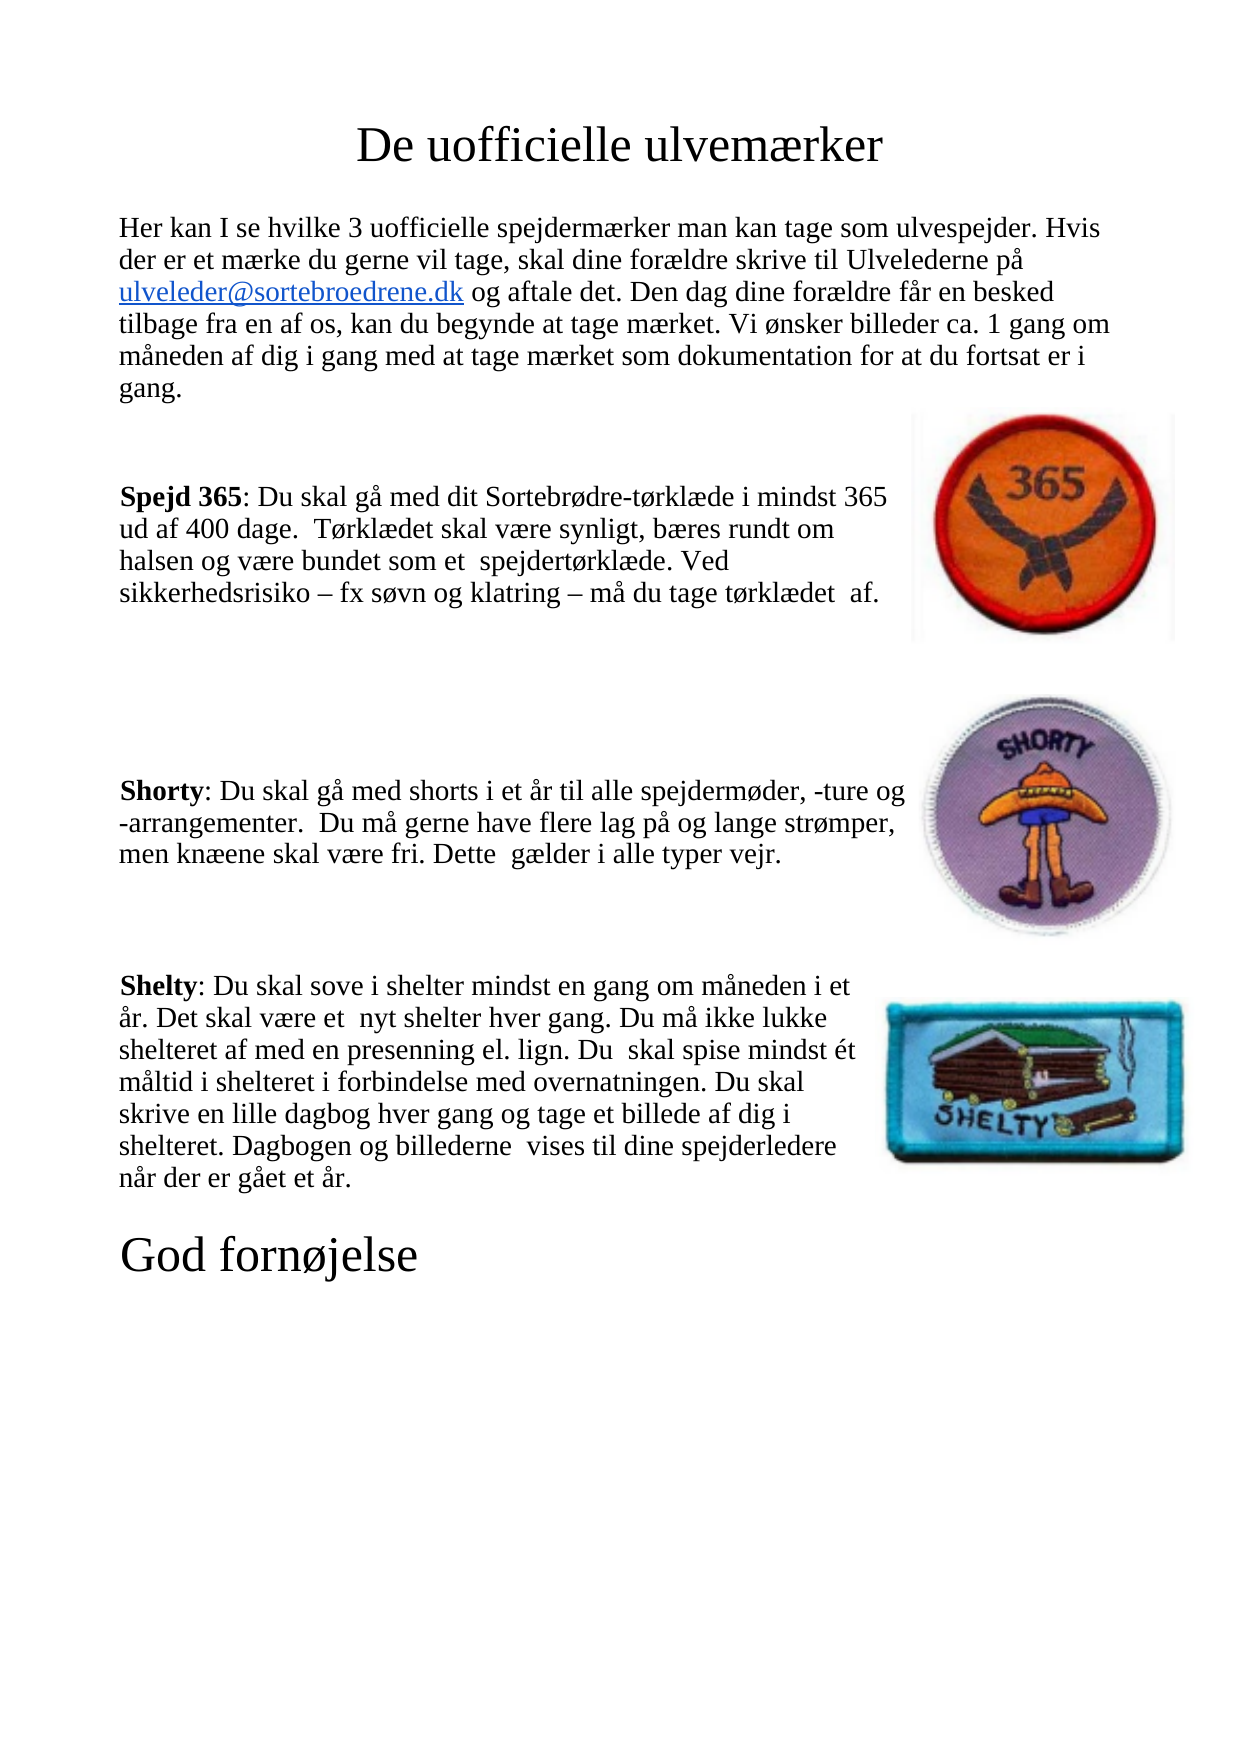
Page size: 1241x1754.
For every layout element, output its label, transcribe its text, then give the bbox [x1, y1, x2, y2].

picture [918, 694, 1182, 945]
text Her kan I se hvilke 3 uofficielle spejdermærker man kan tage som ulvespejder. Hvis der er et mærke du gerne vil tage, skal dine forældre skrive til Ulvelederne på ulveleder@sortebroedrene.dk og aftale det. Den dag dine forældre får en besked tilbage fra en af os, kan du begynde at tage mærket. Vi ønsker billeder ca. 1 gang om måneden af dig i gang med at tage mærket som dokumentation for at du fortsat er i gang. [118, 212, 1115, 403]
text God fornøjelse [118, 1228, 1121, 1282]
text Shorty: Du skal gå med shorts i et år til alle spejdermøder, -ture og -arrangementer. Du må gerne have flere lag på og lange strømper, men knæene skal være fri. Dette gælder i alle typer vejr. [119, 774, 918, 870]
picture [911, 407, 1175, 654]
text De uofficielle ulvemærker [118, 115, 1121, 172]
text Shelty: Du skal sove i shelter mindst en gang om måneden i et år. Det skal være et nyt shelter hver gang. Du må ikke lukke shelteret af med en presenning el. lign. Du skal spise mindst ét måltid i shelteret i forbindelse med overnatningen. Du skal skrive en lille dagbog hver gang og tage et billede af dig i shelteret. Dagbogen og billederne vises til dine spejderledere når der er gået et år. [118, 970, 1121, 1193]
picture [874, 997, 1195, 1176]
text Spejd 365: Du skal gå med dit Sortebrødre-tørklæde i mindst 365 ud af 400 dage. Tørklædet skal være synligt, bæres rundt om halsen og være bundet som et spejdertørklæde. Ved sikkerhedsrisiko – fx søvn og klatring – må du tage tørklædet af. [119, 481, 911, 608]
